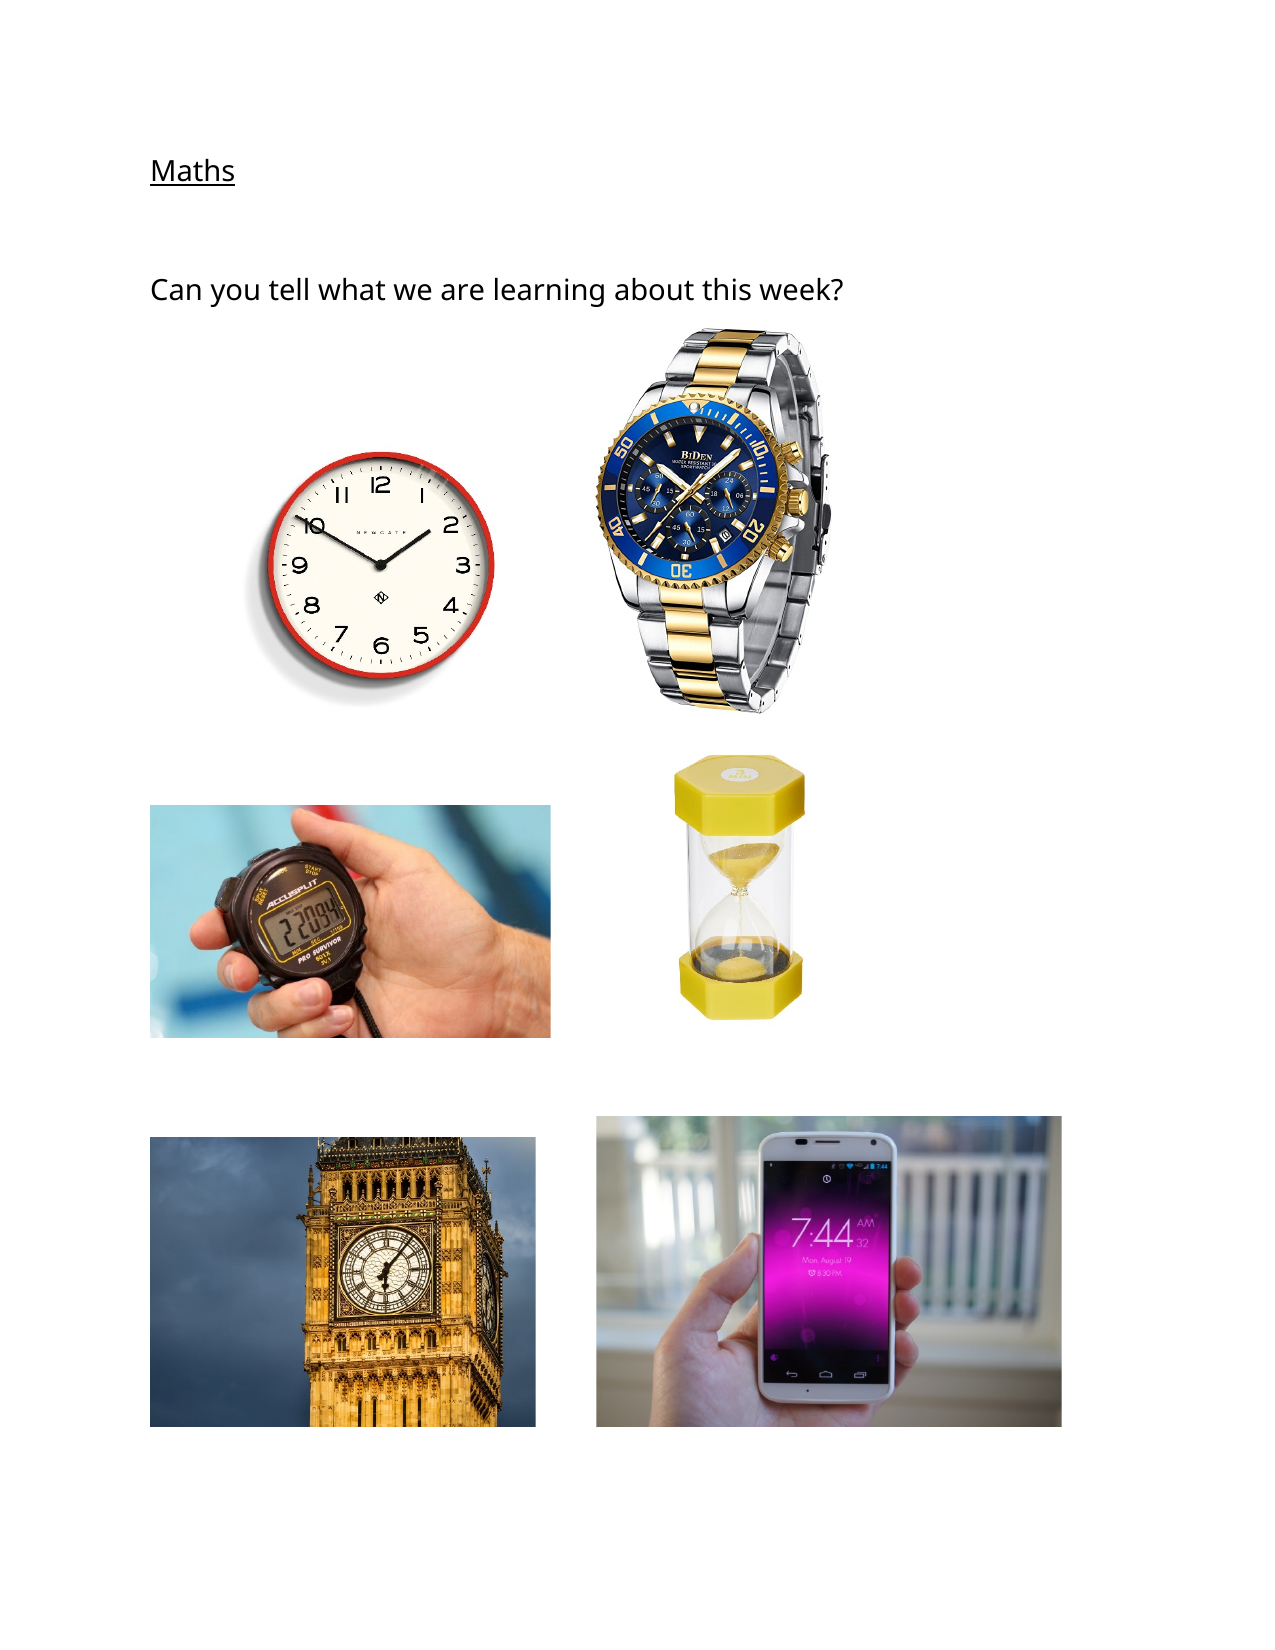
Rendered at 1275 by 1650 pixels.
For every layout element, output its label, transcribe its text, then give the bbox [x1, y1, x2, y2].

picture [150, 805, 551, 1038]
text Maths [150, 150, 1125, 190]
picture [593, 328, 833, 715]
picture [150, 442, 586, 715]
picture [150, 1137, 536, 1427]
picture [588, 734, 892, 1038]
picture [596, 1116, 1062, 1427]
text Can you tell what we are learning about this week? [150, 269, 1125, 309]
